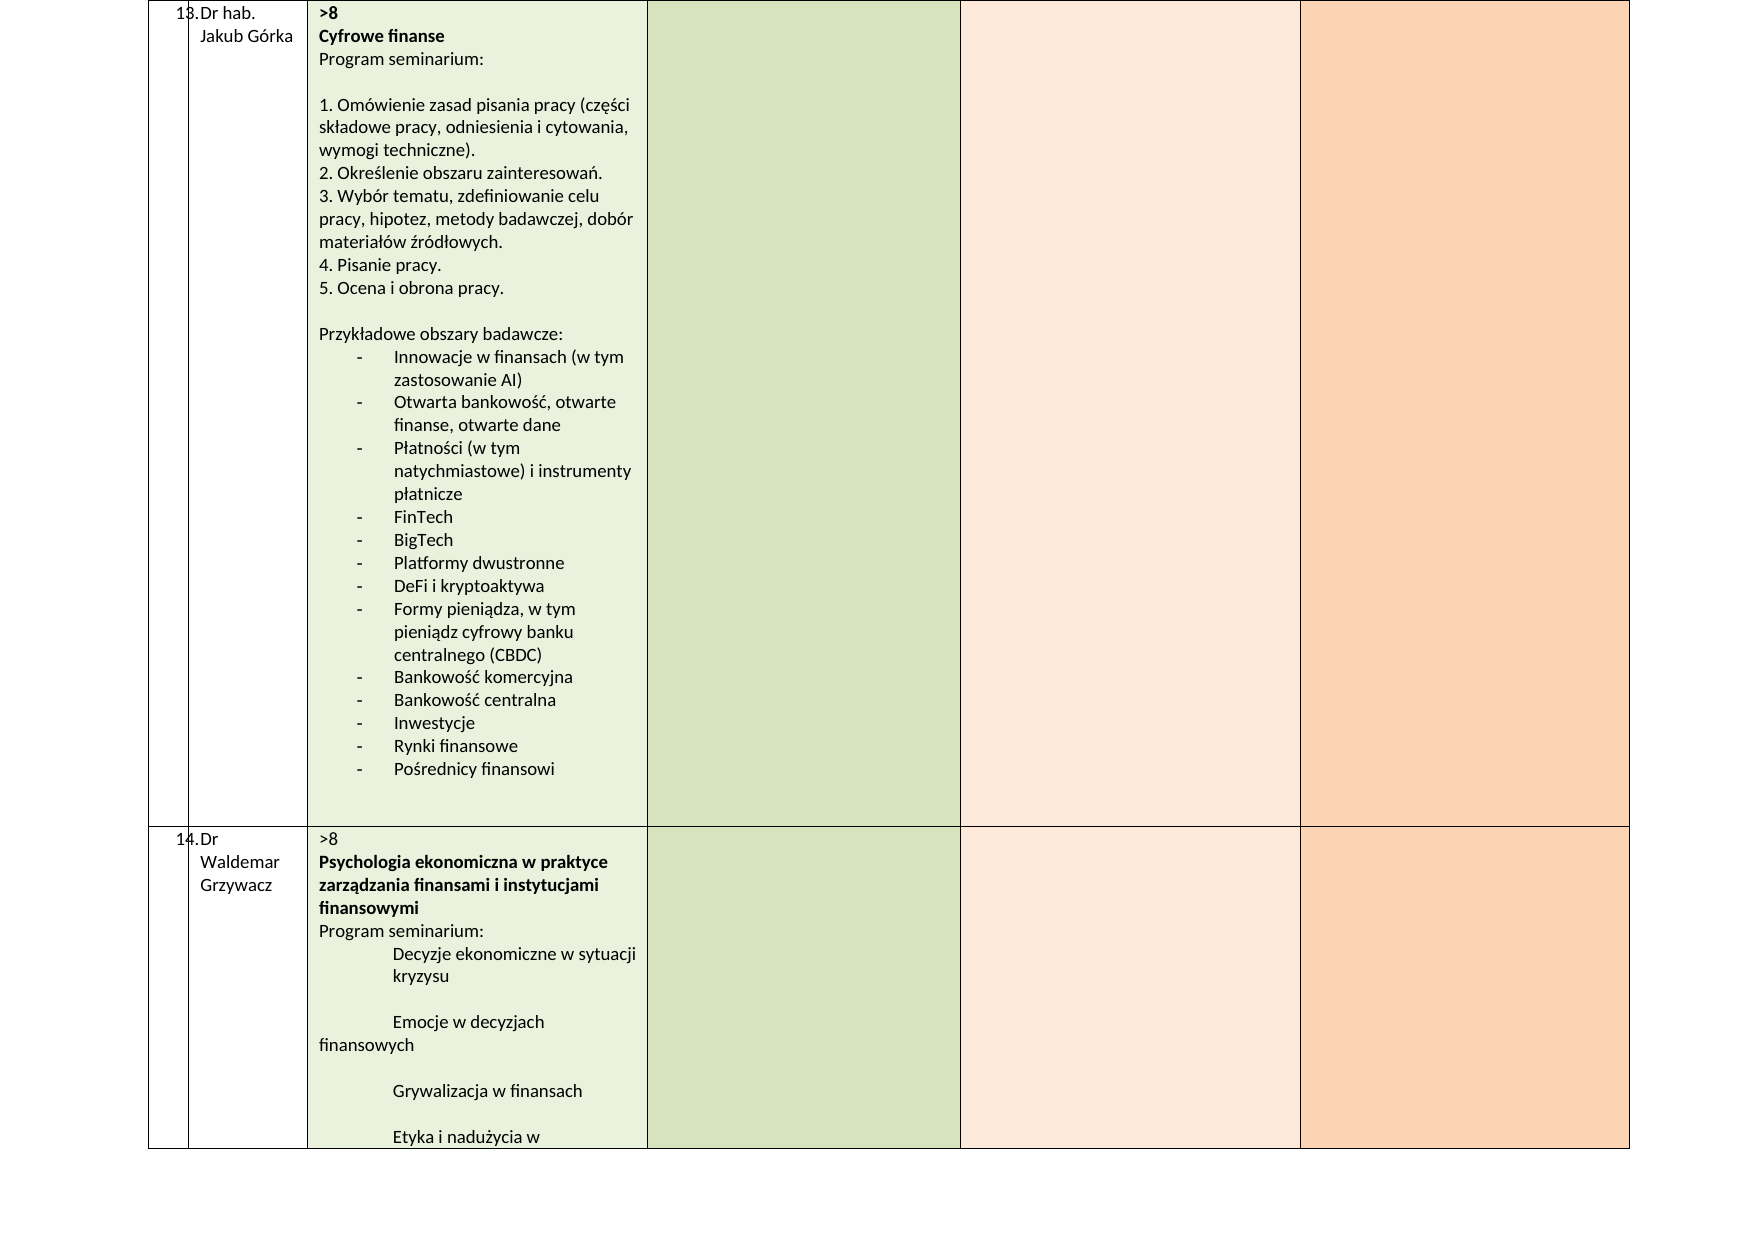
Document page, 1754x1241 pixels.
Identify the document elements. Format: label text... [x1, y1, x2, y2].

table_cell [1301, 827, 1629, 1148]
table_cell [648, 827, 960, 1148]
table_cell [961, 827, 1300, 1148]
table_cell [1301, 1, 1629, 826]
table_cell Dr hab. Jakub Górka [189, 1, 307, 826]
table_cell [648, 1, 960, 826]
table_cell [189, 827, 307, 1148]
table_cell [961, 1, 1300, 826]
table_cell [149, 1, 188, 826]
table_cell [149, 827, 188, 1148]
table_cell >8 Cyfrowe finanse Program seminarium: 1. Omówienie zasad pisania pracy (części składowe pracy, odniesienia i cytowania, wymogi techniczne). 2. Określenie obszaru zainteresowań. 3. Wybór tematu, zdefiniowanie celu pracy, hipotez, metody badawczej, dobór materiałów źródłowych. 4. Pisanie pracy. 5. Ocena i obrona pracy. Przykładowe obszary badawcze: Innowacje w finansach (w tym zastosowanie AI) Otwarta bankowość, otwarte finanse, otwarte dane Płatności (w tym natychmiastowe) i instrumenty płatnicze FinTech BigTech Platformy dwustronne DeFi i kryptoaktywa Formy pieniądza, w tym pieniądz cyfrowy banku centralnego (CBDC) Bankowość komercyjna Bankowość centralna Inwestycje Rynki finansowe Pośrednicy finansowi [308, 1, 647, 826]
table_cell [308, 827, 647, 1148]
